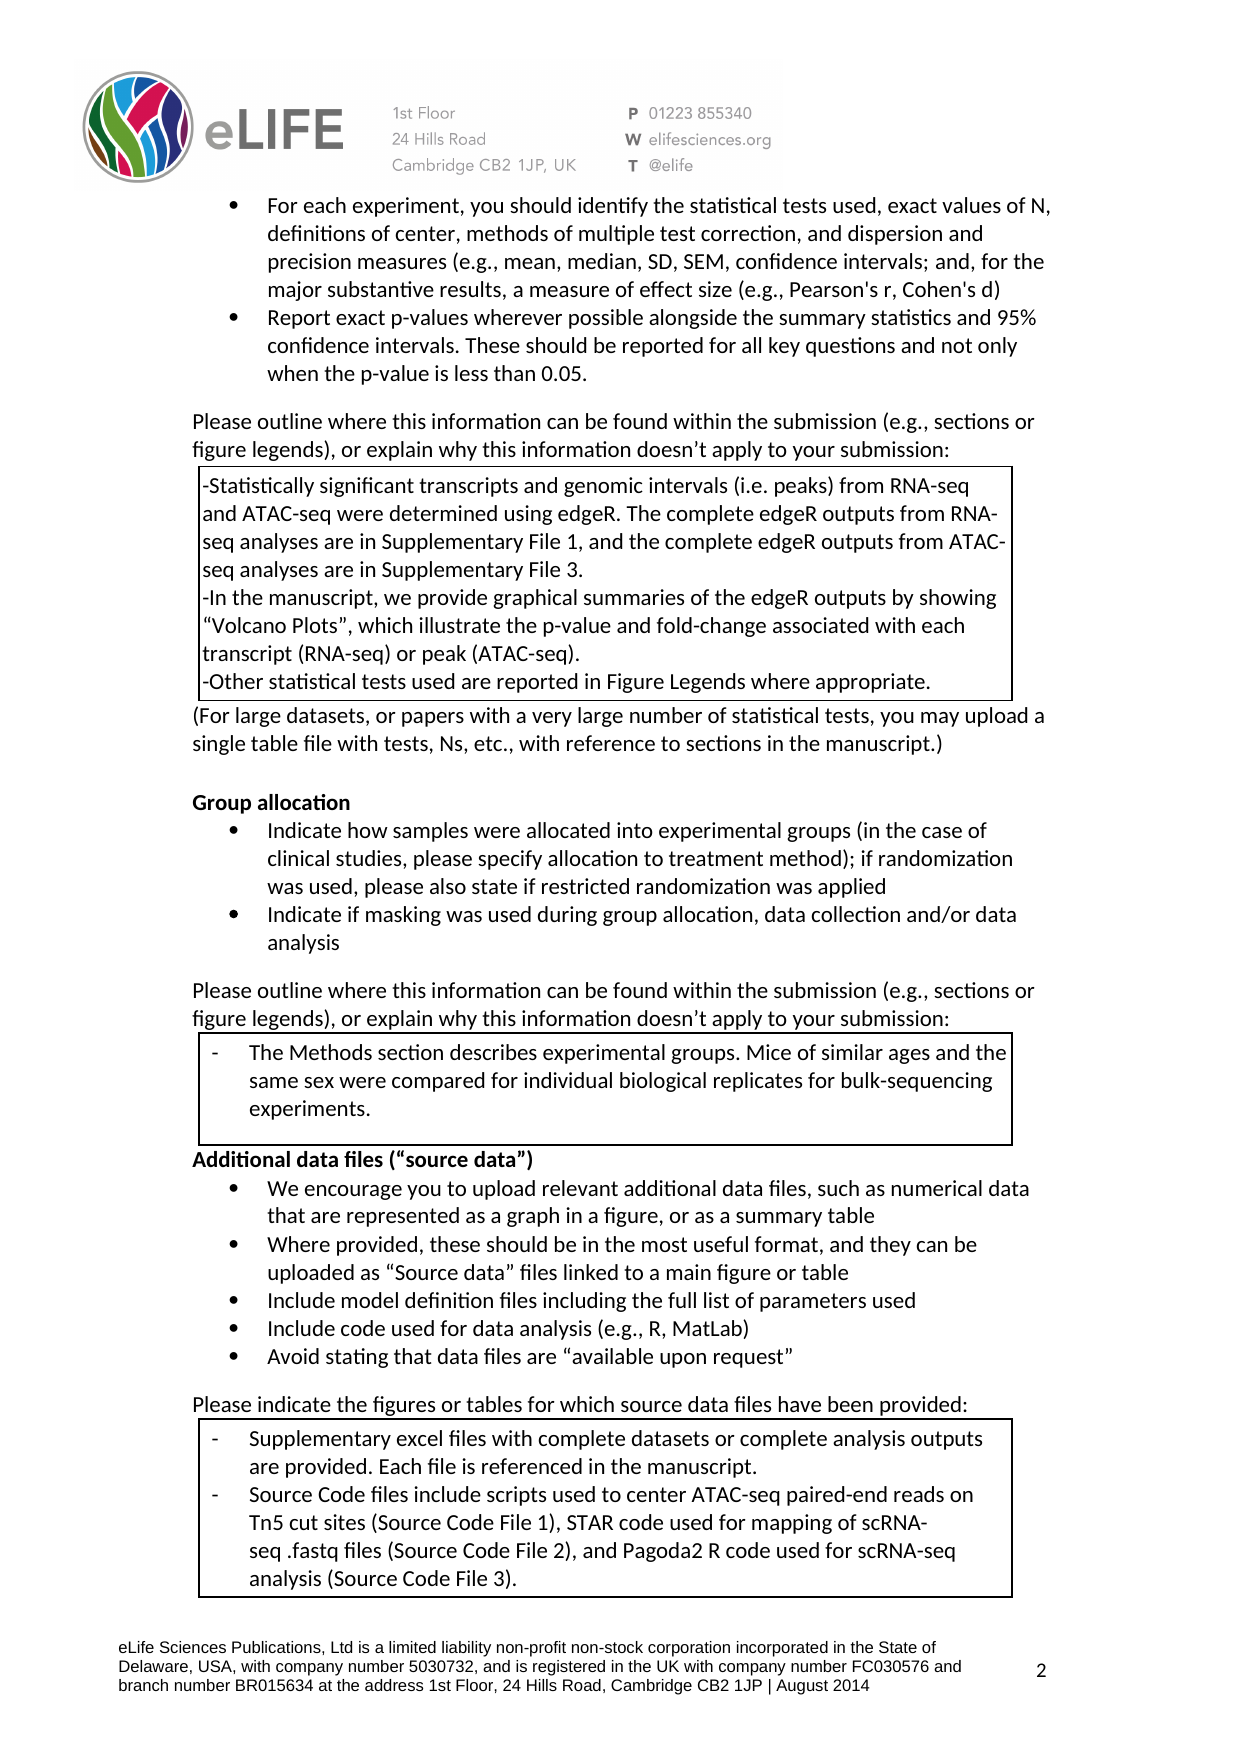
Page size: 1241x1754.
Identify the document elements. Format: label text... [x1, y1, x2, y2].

list Indicate if masking was used during group allocation, data collection and/or data analysis [229, 900, 1053, 956]
text -Statistically significant transcripts and genomic intervals (i.e. peaks) from RNA-seq and ATAC-seq were determined using edgeR. The complete edgeR outputs from RNA-seq analyses are in Supplementary File 1, and the complete edgeR outputs from ATAC-seq analyses are in Supplementary File 3. [200, 469, 1011, 583]
list Supplementary excel files with complete datasets or complete analysis outputs are provided. Each file is referenced in the manuscript. [209, 1422, 1011, 1480]
text -In the manuscript, we provide graphical summaries of the edgeR outputs by showing “Volcano Plots”, which illustrate the p-value and fold-change associated with each transcript (RNA-seq) or peak (ATAC-seq). [202, 583, 1009, 667]
text Additional data files (“source data”) [192, 1032, 1053, 1174]
list Source Code files include scripts used to center ATAC-seq paired-end reads on Tn5 cut sites (Source Code File 1), STAR code used for mapping of scRNA-seq .fastq files (Source Code File 2), and Pagoda2 R code used for scRNA-seq analysis (Source Code File 3). [209, 1480, 1011, 1594]
list For each experiment, you should identify the statistical tests used, exact values of N, definitions of center, methods of multiple test correction, and dispersion and precision measures (e.g., mean, median, SD, SEM, confidence intervals; and, for the major substantive results, a measure of effect size (e.g., Pearson's r, Cohen's d) [229, 191, 1053, 303]
list The Methods section describes experimental groups. Mice of similar ages and the same sex were compared for individual biological replicates for bulk-sequencing experiments. [209, 1036, 1011, 1124]
list Include model definition files including the full list of parameters used [229, 1286, 1053, 1314]
list Avoid stating that data files are “available upon request” [229, 1342, 1053, 1370]
list Indicate how samples were allocated into experimental groups (in the case of clinical studies, please specify allocation to treatment method); if randomization was used, please also state if restricted randomization was applied [229, 816, 1053, 900]
text (For large datasets, or papers with a very large number of statistical tests, you may upload a single table file with tests, Ns, etc., with reference to sections in the manuscript.) [192, 491, 1053, 757]
list Report exact p-values wherever possible alongside the summary statistics and 95% confidence intervals. These should be reported for all key questions and not only when the p-value is less than 0.05. [229, 303, 1053, 387]
text -Other statistical tests used are reported in Figure Legends where appropriate. [200, 667, 1011, 697]
list We encourage you to upload relevant additional data files, such as numerical data that are represented as a graph in a figure, or as a summary table [229, 1174, 1053, 1230]
text Group allocation [192, 788, 1053, 816]
text Please indicate the figures or tables for which source data files have been provided: [192, 1390, 1053, 1418]
list Include code used for data analysis (e.g., R, MatLab) [229, 1314, 1053, 1342]
list Where provided, these should be in the most useful format, and they can be uploaded as “Source data” files linked to a main figure or table [229, 1230, 1053, 1286]
picture [73, 59, 784, 191]
